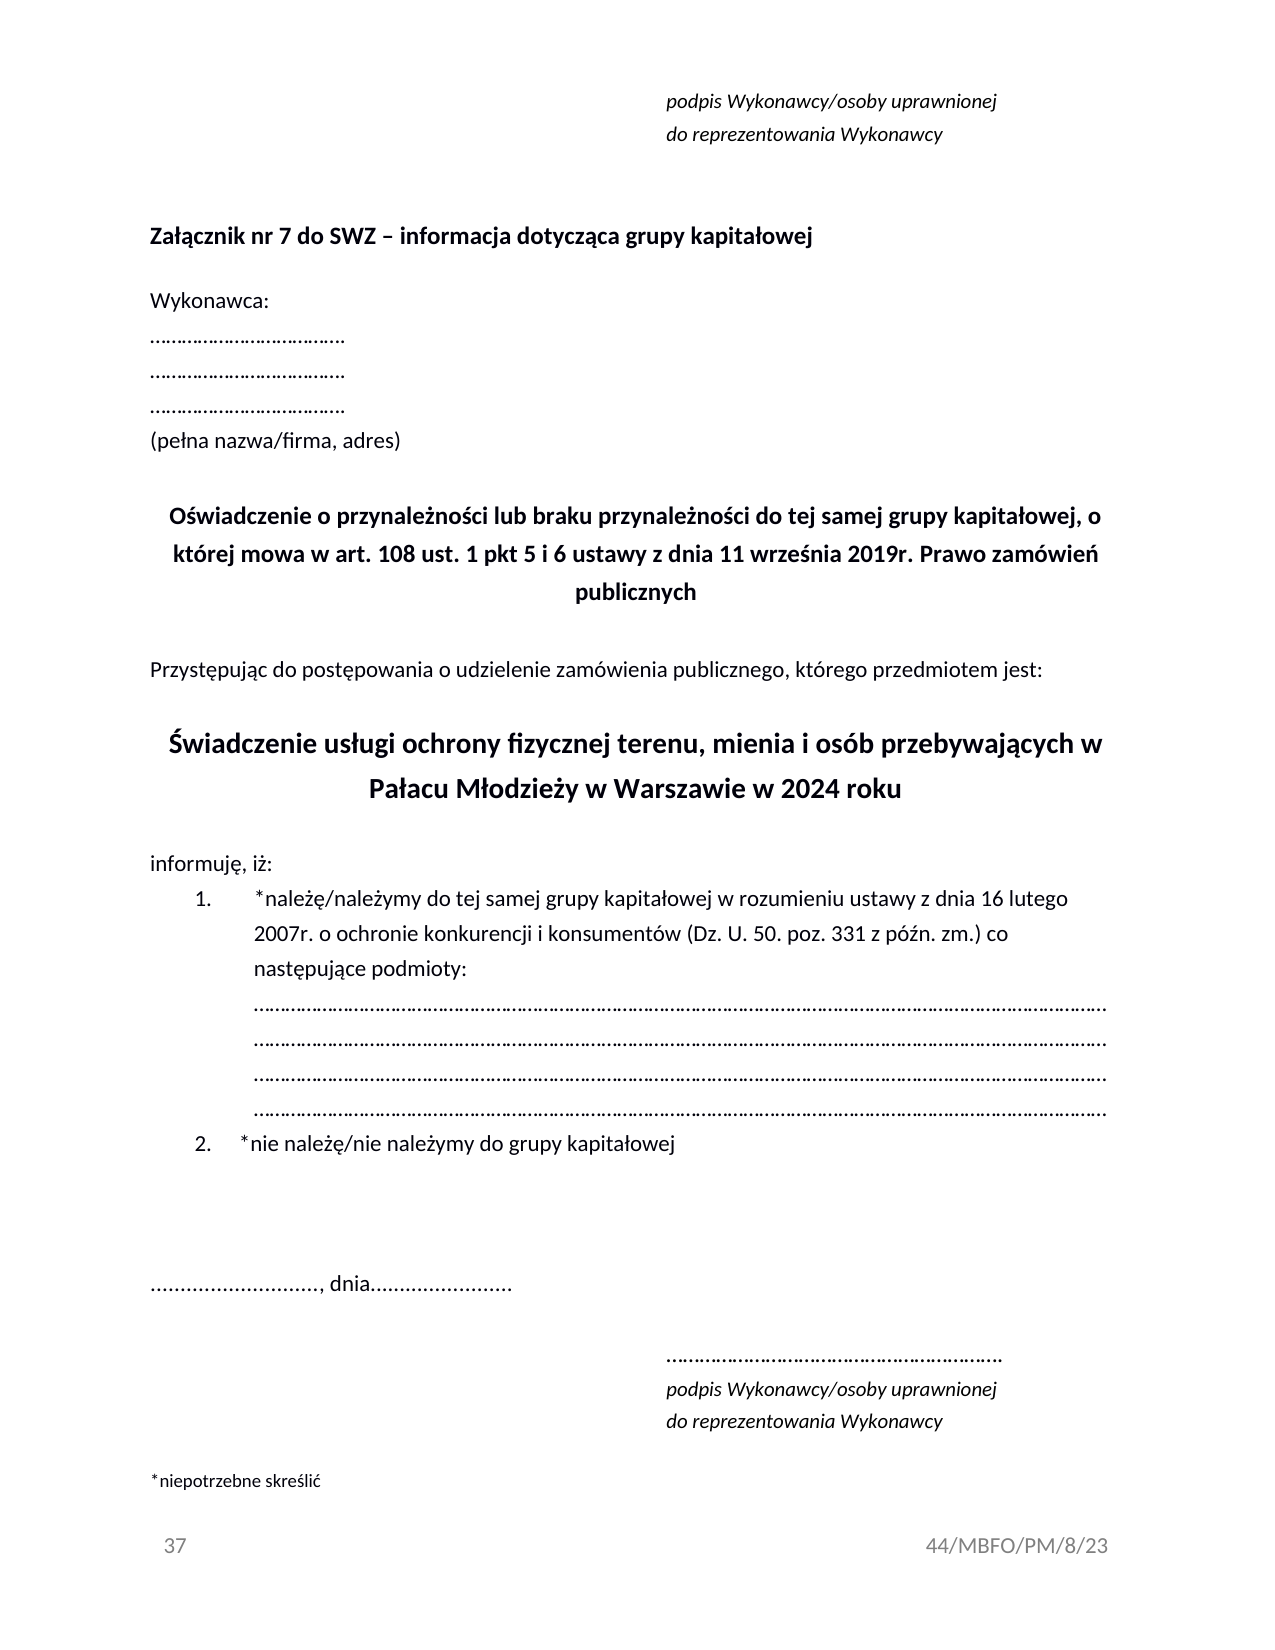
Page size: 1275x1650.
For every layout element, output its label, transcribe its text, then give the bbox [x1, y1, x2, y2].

list *należę/należymy do tej samej grupy kapitałowej w rozumieniu ustawy z dnia 16 lutego 2007r. o ochronie konkurencji i konsumentów (Dz. U. 50. poz. 331 z późn. zm.) co następujące podmioty: [194, 884, 1121, 982]
text do reprezentowania Wykonawcy [592, 1409, 1121, 1434]
text Wykonawca: [150, 287, 1121, 315]
text podpis Wykonawcy/osoby uprawnionej [150, 89, 1006, 114]
text Świadczenie usługi ochrony fizycznej terenu, mienia i osób przebywających w Pałacu Młodzieży w Warszawie w 2024 roku [150, 725, 1121, 806]
text (pełna nazwa/firma, adres) [150, 427, 1121, 455]
text podpis Wykonawcy/osoby uprawnionej [150, 1376, 1006, 1401]
text informuję, iż: [150, 849, 1121, 877]
text ………………………………. [150, 322, 1121, 350]
text ………………………………. [150, 392, 1121, 420]
text ……………………………………………………. [616, 1339, 1121, 1369]
text Załącznik nr 7 do SWZ – informacja dotycząca grupy kapitałowej [150, 220, 1025, 250]
text , dnia [150, 1269, 1121, 1297]
text Przystępując do postępowania o udzielenie zamówienia publicznego, którego przedmiotem jest: [150, 655, 1121, 683]
text ……………………………………………………………………………………………………………………………………………………………………………………………………………………………………………………………………………………………………………………………………………………………………………………………………………………………………………………………………………………………………………………………………………………………………………………………… [253, 989, 1121, 1122]
text do reprezentowania Wykonawcy [592, 121, 1121, 147]
text ………………………………. [150, 357, 1121, 385]
text *niepotrzebne skreślić [150, 1469, 1121, 1492]
list *nie należę/nie należymy do grupy kapitałowej [194, 1129, 1121, 1157]
text Oświadczenie o przynależności lub braku przynależności do tej samej grupy kapitałowej, o której mowa w art. 108 ust. 1 pkt 5 i 6 ustawy z dnia 11 września 2019r. Prawo zamówień publicznych [150, 500, 1121, 607]
